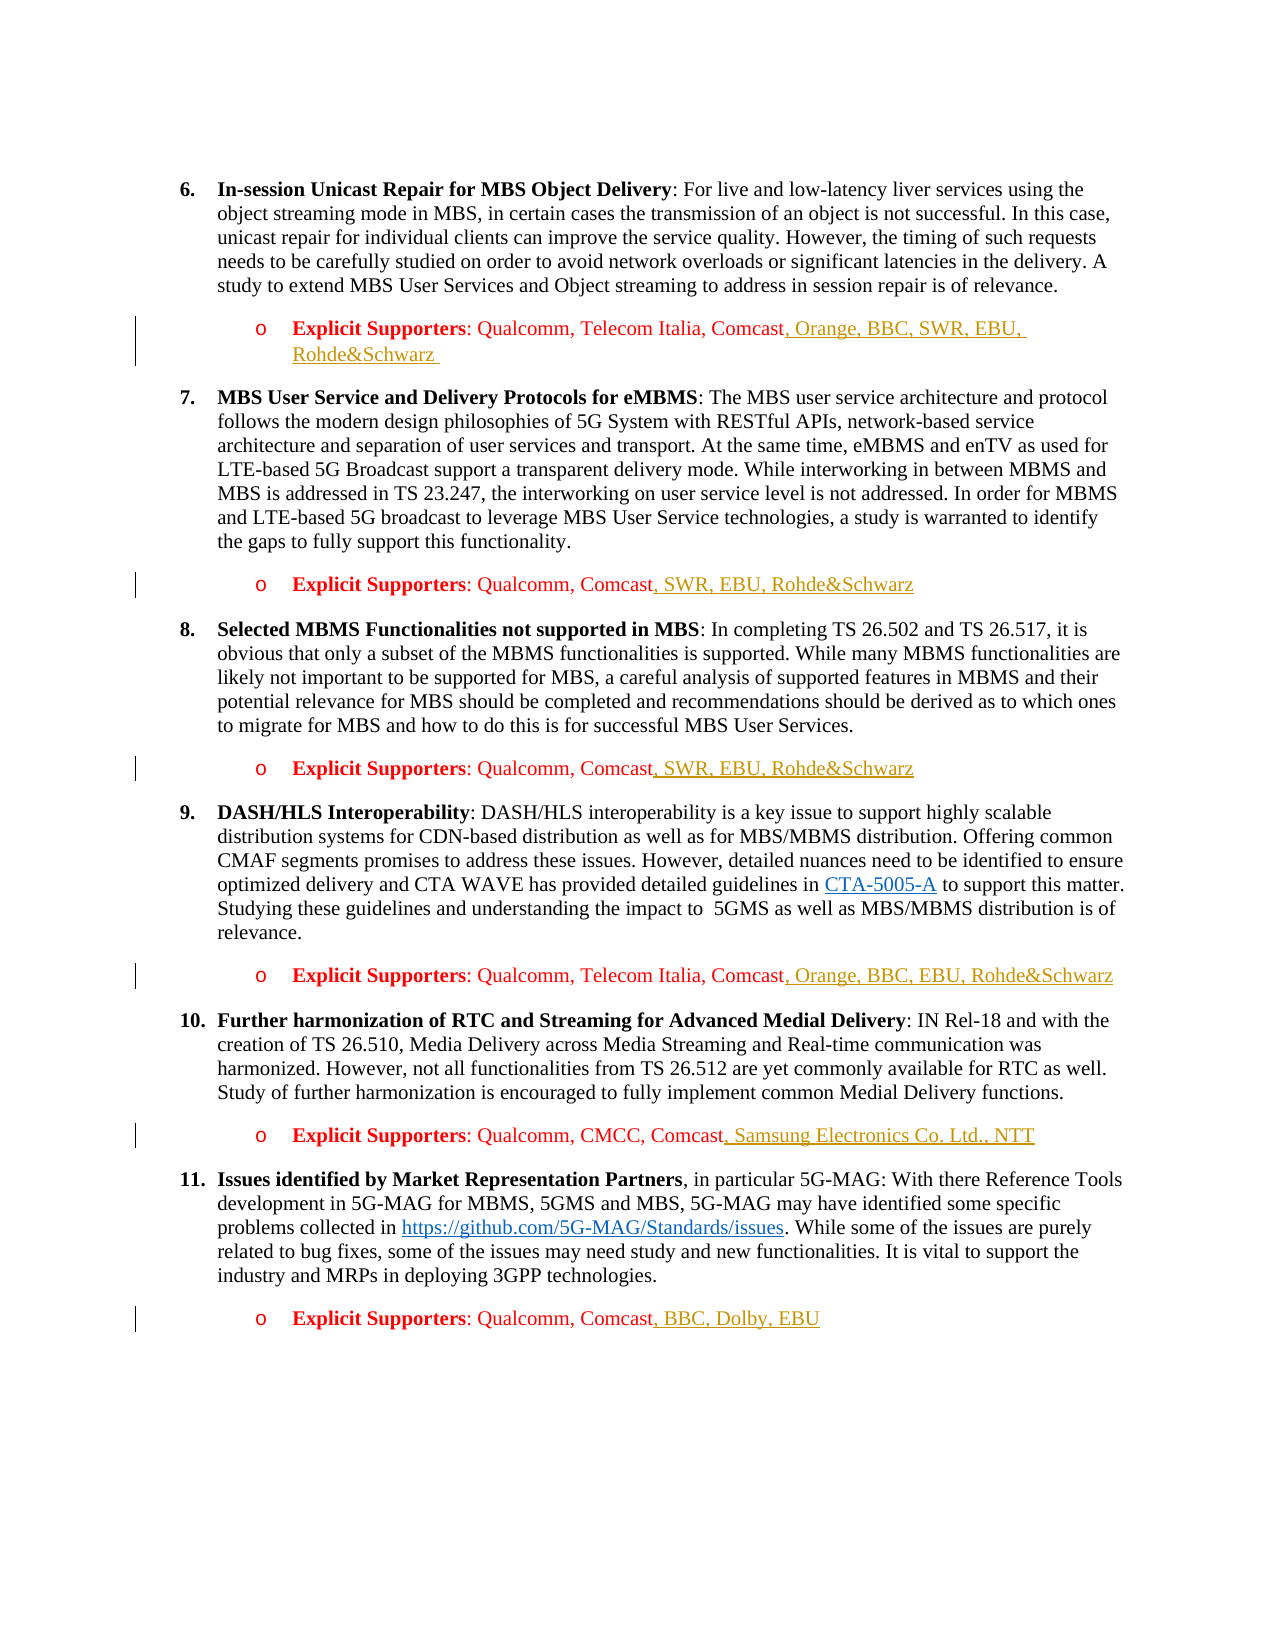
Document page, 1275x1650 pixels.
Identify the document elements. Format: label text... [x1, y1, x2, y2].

list In-session Unicast Repair for MBS Object Delivery: For live and low-latency liver services using the object streaming mode in MBS, in certain cases the transmission of an object is not successful. In this case, unicast repair for individual clients can improve the service quality. However, the timing of such requests needs to be carefully studied on order to avoid network overloads or significant latencies in the delivery. A study to extend MBS User Services and Object streaming to address in session repair is of relevance. [179, 177, 1125, 297]
list Explicit Supporters: Qualcomm, CMCC, Comcast [254, 1123, 1125, 1148]
list Explicit Supporters: Qualcomm, Comcast [254, 756, 1125, 781]
list Explicit Supporters: Qualcomm, Comcast [254, 572, 1125, 598]
list Selected MBMS Functionalities not supported in MBS: In completing TS 26.502 and TS 26.517, it is obvious that only a subset of the MBMS functionalities is supported. While many MBMS functionalities are likely not important to be supported for MBS, a careful analysis of supported features in MBMS and their potential relevance for MBS should be completed and recommendations should be derived as to which ones to migrate for MBS and how to do this is for successful MBS User Services. [179, 616, 1125, 737]
list Further harmonization of RTC and Streaming for Advanced Medial Delivery: IN Rel-18 and with the creation of TS 26.510, Media Delivery across Media Streaming and Real-time communication was harmonized. However, not all functionalities from TS 26.512 are yet commonly available for RTC as well. Study of further harmonization is encouraged to fully implement common Medial Delivery functions. [179, 1008, 1125, 1104]
list DASH/HLS Interoperability: DASH/HLS interoperability is a key issue to support highly scalable distribution systems for CDN-based distribution as well as for MBS/MBMS distribution. Offering common CMAF segments promises to address these issues. However, detailed nuances need to be identified to ensure optimized delivery and CTA WAVE has provided detailed guidelines in CTA-5005-A to support this matter. Studying these guidelines and understanding the impact to 5GMS as well as MBS/MBMS distribution is of relevance. [179, 800, 1125, 944]
list Issues identified by Market Representation Partners, in particular 5G-MAG: With there Reference Tools development in 5G-MAG for MBMS, 5GMS and MBS, 5G-MAG may have identified some specific problems collected in https://github.com/5G-MAG/Standards/issues. While some of the issues are purely related to bug fixes, some of the issues may need study and new functionalities. It is vital to support the industry and MRPs in deploying 3GPP technologies. [179, 1167, 1125, 1287]
list Explicit Supporters: Qualcomm, Telecom Italia, Comcast [254, 316, 1125, 366]
list MBS User Service and Delivery Protocols for eMBMS: The MBS user service architecture and protocol follows the modern design philosophies of 5G System with RESTful APIs, network-based service architecture and separation of user services and transport. At the same time, eMBMS and enTV as used for LTE-based 5G Broadcast support a transparent delivery mode. While interworking in between MBMS and MBS is addressed in TS 23.247, the interworking on user service level is not addressed. In order for MBMS and LTE-based 5G broadcast to leverage MBS User Service technologies, a study is warranted to identify the gaps to fully support this functionality. [179, 385, 1125, 553]
list Explicit Supporters: Qualcomm, Comcast [254, 1306, 1125, 1332]
list Explicit Supporters: Qualcomm, Telecom Italia, Comcast [254, 963, 1125, 989]
